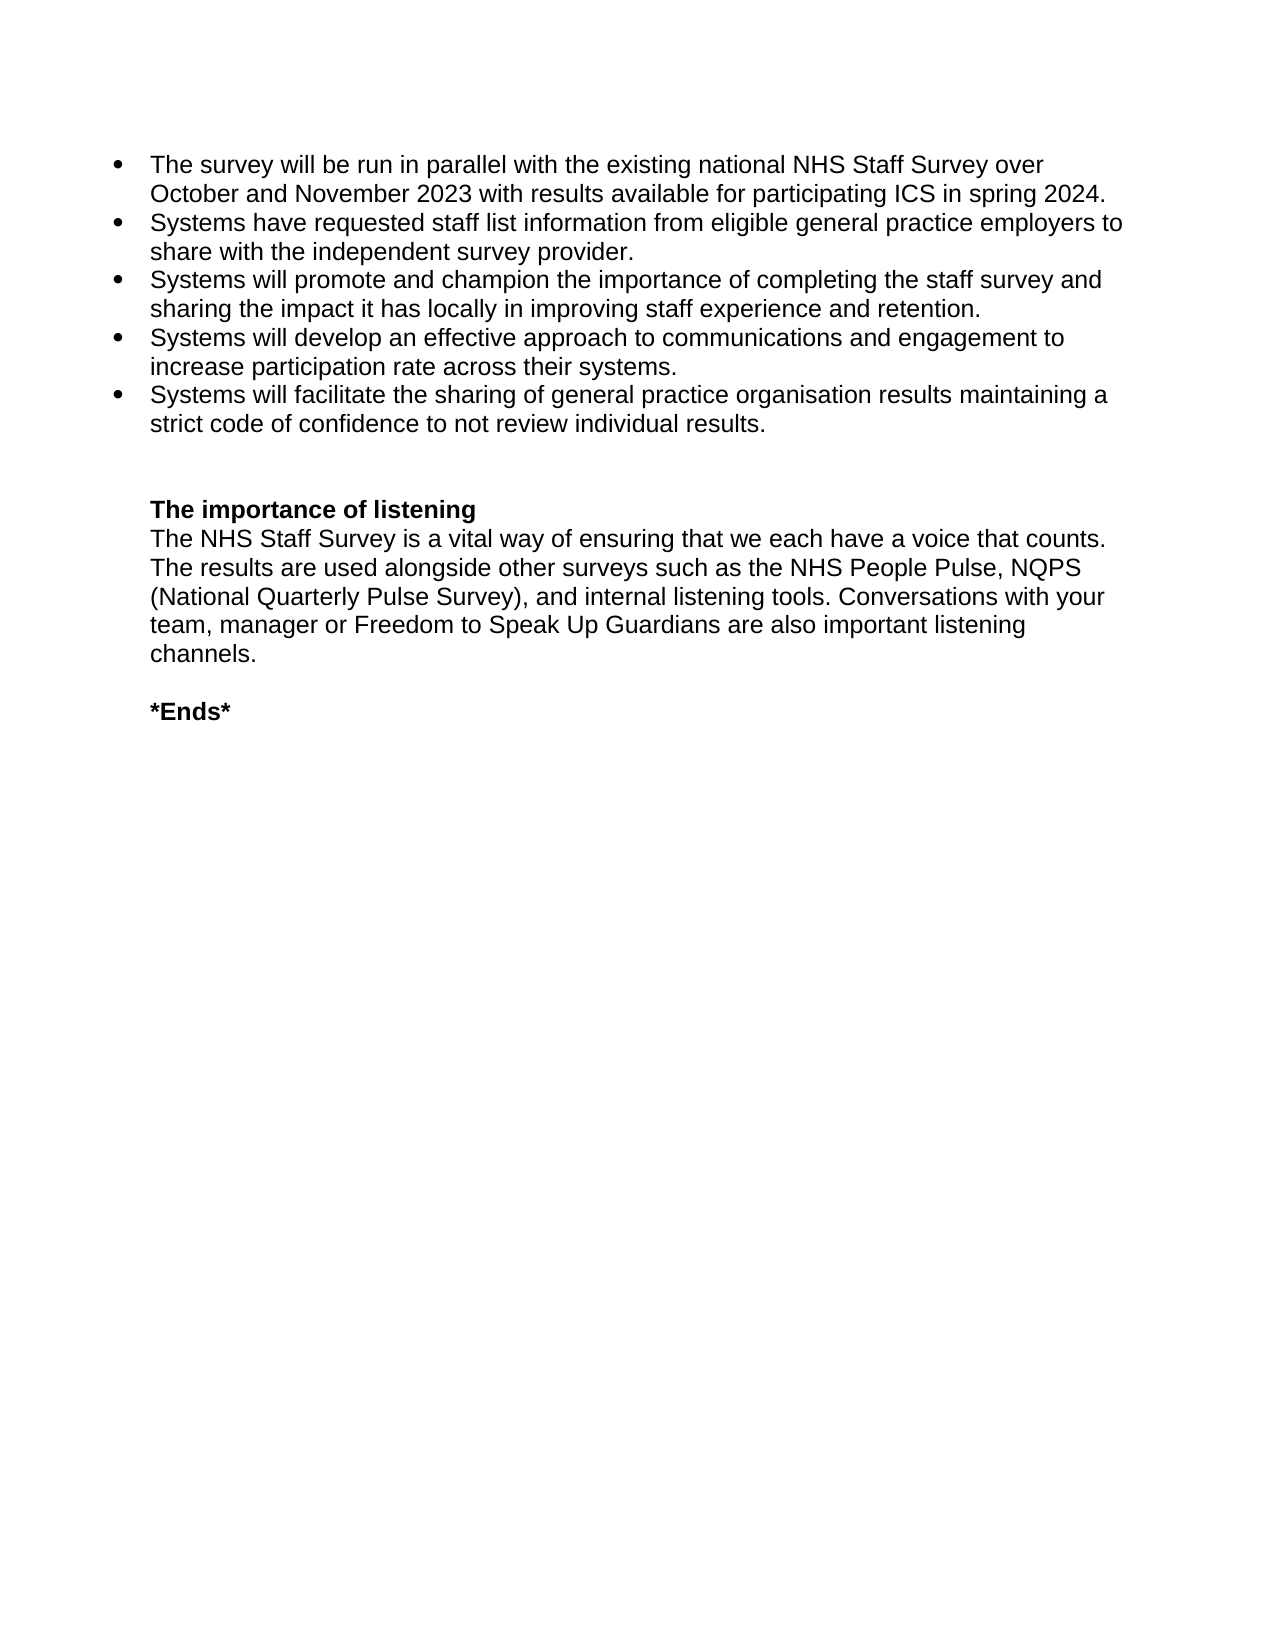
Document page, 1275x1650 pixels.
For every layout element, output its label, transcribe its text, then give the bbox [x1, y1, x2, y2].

list Systems will develop an effective approach to communications and engagement to increase participation rate across their systems. [114, 323, 1125, 380]
text *Ends* [150, 697, 1125, 726]
list Systems will promote and champion the importance of completing the staff survey and sharing the impact it has locally in improving staff experience and retention. [114, 265, 1125, 323]
list Systems will facilitate the sharing of general practice organisation results maintaining a strict code of confidence to not review individual results. [114, 380, 1125, 438]
text The NHS Staff Survey is a vital way of ensuring that we each have a voice that counts. The results are used alongside other surveys such as the NHS People Pulse, NQPS (National Quarterly Pulse Survey), and internal listening tools. Conversations with your team, manager or Freedom to Speak Up Guardians are also important listening channels. [150, 524, 1125, 668]
list The survey will be run in parallel with the existing national NHS Staff Survey over October and November 2023 with results available for participating ICS in spring 2024. [114, 150, 1125, 208]
list Systems have requested staff list information from eligible general practice employers to share with the independent survey provider. [114, 208, 1125, 265]
text The importance of listening [150, 496, 1125, 524]
